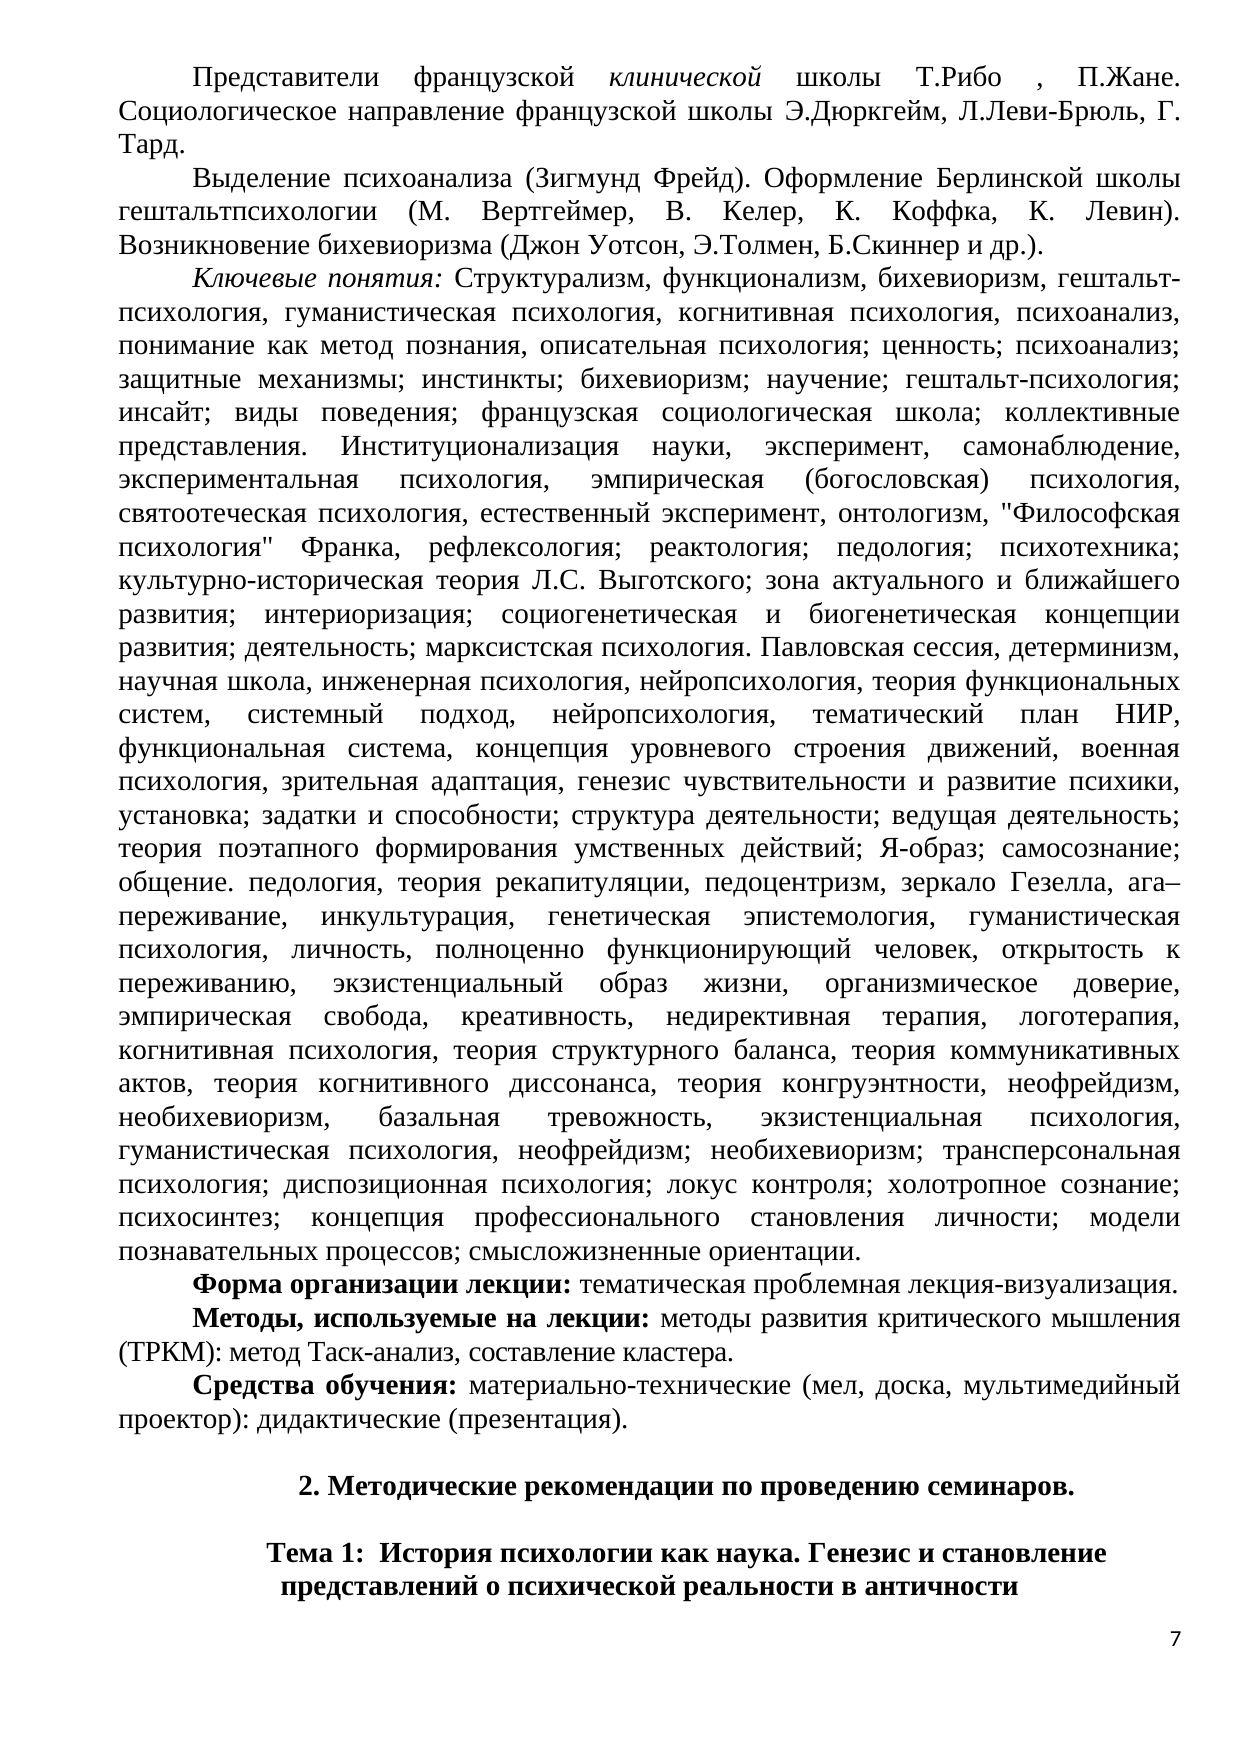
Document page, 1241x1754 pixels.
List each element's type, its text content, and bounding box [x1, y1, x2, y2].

text Тема 1: История психологии как наука. Генезис и становление представлений о психической реальности в античности [118, 1535, 1181, 1602]
text Форма организации лекции: тематическая проблемная лекция-визуализация. [118, 1267, 1181, 1300]
text Ключевые понятия: Структурализм, функционализм, бихевиоризм, гештальт-психология, гуманистическая психология, когнитивная психология, психоанализ, понимание как метод познания, описательная психология; ценность; психоанализ; защитные механизмы; инстинкты; бихевиоризм; научение; гештальт-психология; инсайт; виды поведения; французская социологическая школа; коллективные представления. Институционализация науки, эксперимент, самонаблюдение, экспериментальная психология, эмпирическая (богословская) психология, святоотеческая психология, естественный эксперимент, онтологизм, "Философская психология" Франка, рефлексология; реактология; педология; психотехника; культурно-историческая теория Л.С. Выготского; зона актуального и ближайшего развития; интериоризация; социогенетическая и биогенетическая концепции развития; деятельность; марксистская психология. Павловская сессия, детерминизм, научная школа, инженерная психология, нейропсихология, теория функциональных систем, системный подход, нейропсихология, тематический план НИР, функциональная система, концепция уровневого строения движений, военная психология, зрительная адаптация, генезис чувствительности и развитие психики, установка; задатки и способности; структура деятельности; ведущая деятельность; теория поэтапного формирования умственных действий; Я-образ; самосознание; общение. педология, теория рекапитуляции, педоцентризм, зеркало Гезелла, ага–переживание, инкультурация, генетическая эпистемология, гуманистическая психология, личность, полноценно функционирующий человек, открытость к переживанию, экзистенциальный образ жизни, организмическое доверие, эмпирическая свобода, креативность, недирективная терапия, логотерапия, когнитивная психология, теория структурного баланса, теория коммуникативных актов, теория когнитивного диссонанса, теория конгруэнтности, неофрейдизм, необихевиоризм, базальная тревожность, экзистенциальная психология, гуманистическая психология, неофрейдизм; необихевиоризм; трансперсональная психология; диспозиционная психология; локус контроля; холотропное сознание; психосинтез; концепция профессионального становления личности; модели познавательных процессов; смысложизненные ориентации. [118, 260, 1181, 1267]
text 2. Методические рекомендации по проведению семинаров. [118, 1468, 1181, 1501]
text Средства обучения: материально-технические (мел, доска, мультимедийный проектор): дидактические (презентация). [118, 1367, 1181, 1434]
text Представители французской клинической школы Т.Рибо , П.Жане. Социологическое направление французской школы Э.Дюркгейм, Л.Леви-Брюль, Г. Тард. [118, 59, 1181, 160]
text Выделение психоанализа (Зигмунд Фрейд). Оформление Берлинской школы гештальтпсихологии (М. Вертгеймер, В. Келер, К. Коффка, К. Левин). Возникновение бихевиоризма (Джон Уотсон, Э.Толмен, Б.Скиннер и др.). [118, 160, 1181, 260]
text Методы, используемые на лекции: методы развития критического мышления (ТРКМ): метод Таск-анализ, составление кластера. [118, 1300, 1181, 1367]
